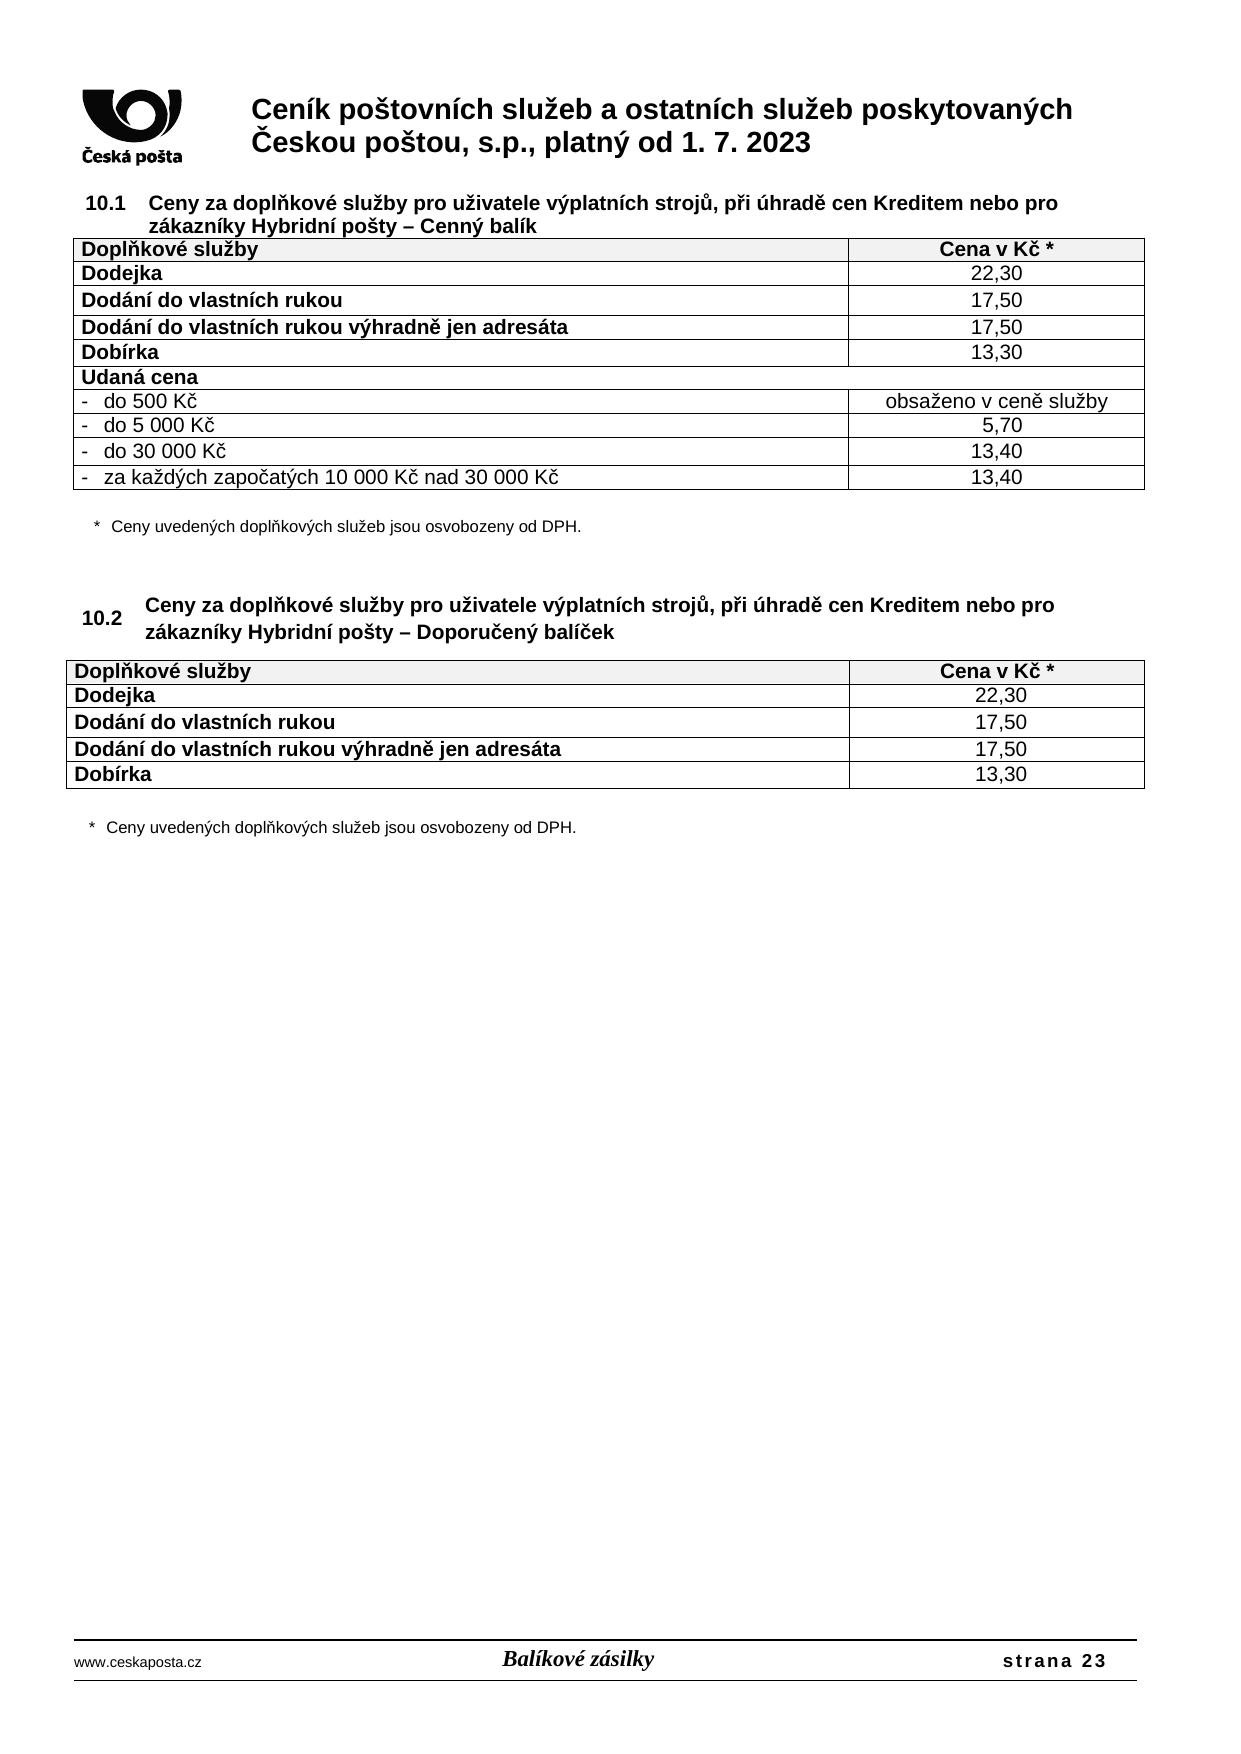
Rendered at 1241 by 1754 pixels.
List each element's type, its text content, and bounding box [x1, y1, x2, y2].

table_header Cena v Kč * [849, 239, 1144, 261]
table_header * [70, 818, 95, 837]
table_header Cena v Kč * [850, 661, 1144, 683]
table_header Ceny uvedených doplňkových služeb jsou osvobozeny od DPH. [95, 818, 1148, 837]
table_cell 22,30 [850, 685, 1144, 707]
table_cell Dodání do vlastních rukou výhradně jen adresáta [74, 316, 848, 339]
table_header Doplňkové služby [74, 239, 848, 261]
table_cell Dodání do vlastních rukou [74, 286, 848, 315]
table_header 10.1 [74, 192, 137, 237]
table_cell Dodejka [67, 685, 849, 707]
table_header * [74, 517, 100, 536]
table_cell Dodání do vlastních rukou [67, 708, 849, 737]
table_cell 13,40 [849, 438, 1144, 465]
table_cell do 30 000 Kč [74, 438, 848, 465]
table_cell Dodání do vlastních rukou výhradně jen adresáta [67, 738, 849, 761]
table_cell 17,50 [849, 286, 1144, 315]
table_header Doplňkové služby [67, 661, 849, 683]
table_cell Udaná cena [74, 367, 1144, 389]
table_cell obsaženo v ceně služby [849, 390, 1144, 413]
table_cell za každých započatých 10 000 Kč nad 30 000 Kč [74, 466, 848, 489]
table_cell do 5 000 Kč [74, 414, 848, 437]
table_cell 5,70 [849, 414, 1144, 437]
table_cell do 500 Kč [74, 390, 848, 413]
table_cell 17,50 [850, 708, 1144, 737]
table_cell Dobírka [67, 762, 849, 788]
table_header Ceny za doplňkové služby pro uživatele výplatních strojů, při úhradě cen Kreditem nebo pro zákazníky Hybridní pošty – Doporučený balíček [134, 590, 1137, 645]
table_cell 17,50 [849, 316, 1144, 339]
table_header Ceny za doplňkové služby pro uživatele výplatních strojů, při úhradě cen Kreditem nebo pro zákazníky Hybridní pošty – Cenný balík [137, 192, 1148, 237]
table_cell 13,30 [849, 340, 1144, 366]
table_cell 22,30 [849, 262, 1144, 285]
table_cell Dobírka [74, 340, 848, 366]
table_cell 17,50 [850, 738, 1144, 761]
table_header Ceny uvedených doplňkových služeb jsou osvobozeny od DPH. [100, 517, 1132, 536]
table_cell 13,30 [850, 762, 1144, 788]
table_cell 13,40 [849, 466, 1144, 489]
table_cell Dodejka [74, 262, 848, 285]
table_header 10.2 [70, 590, 133, 645]
